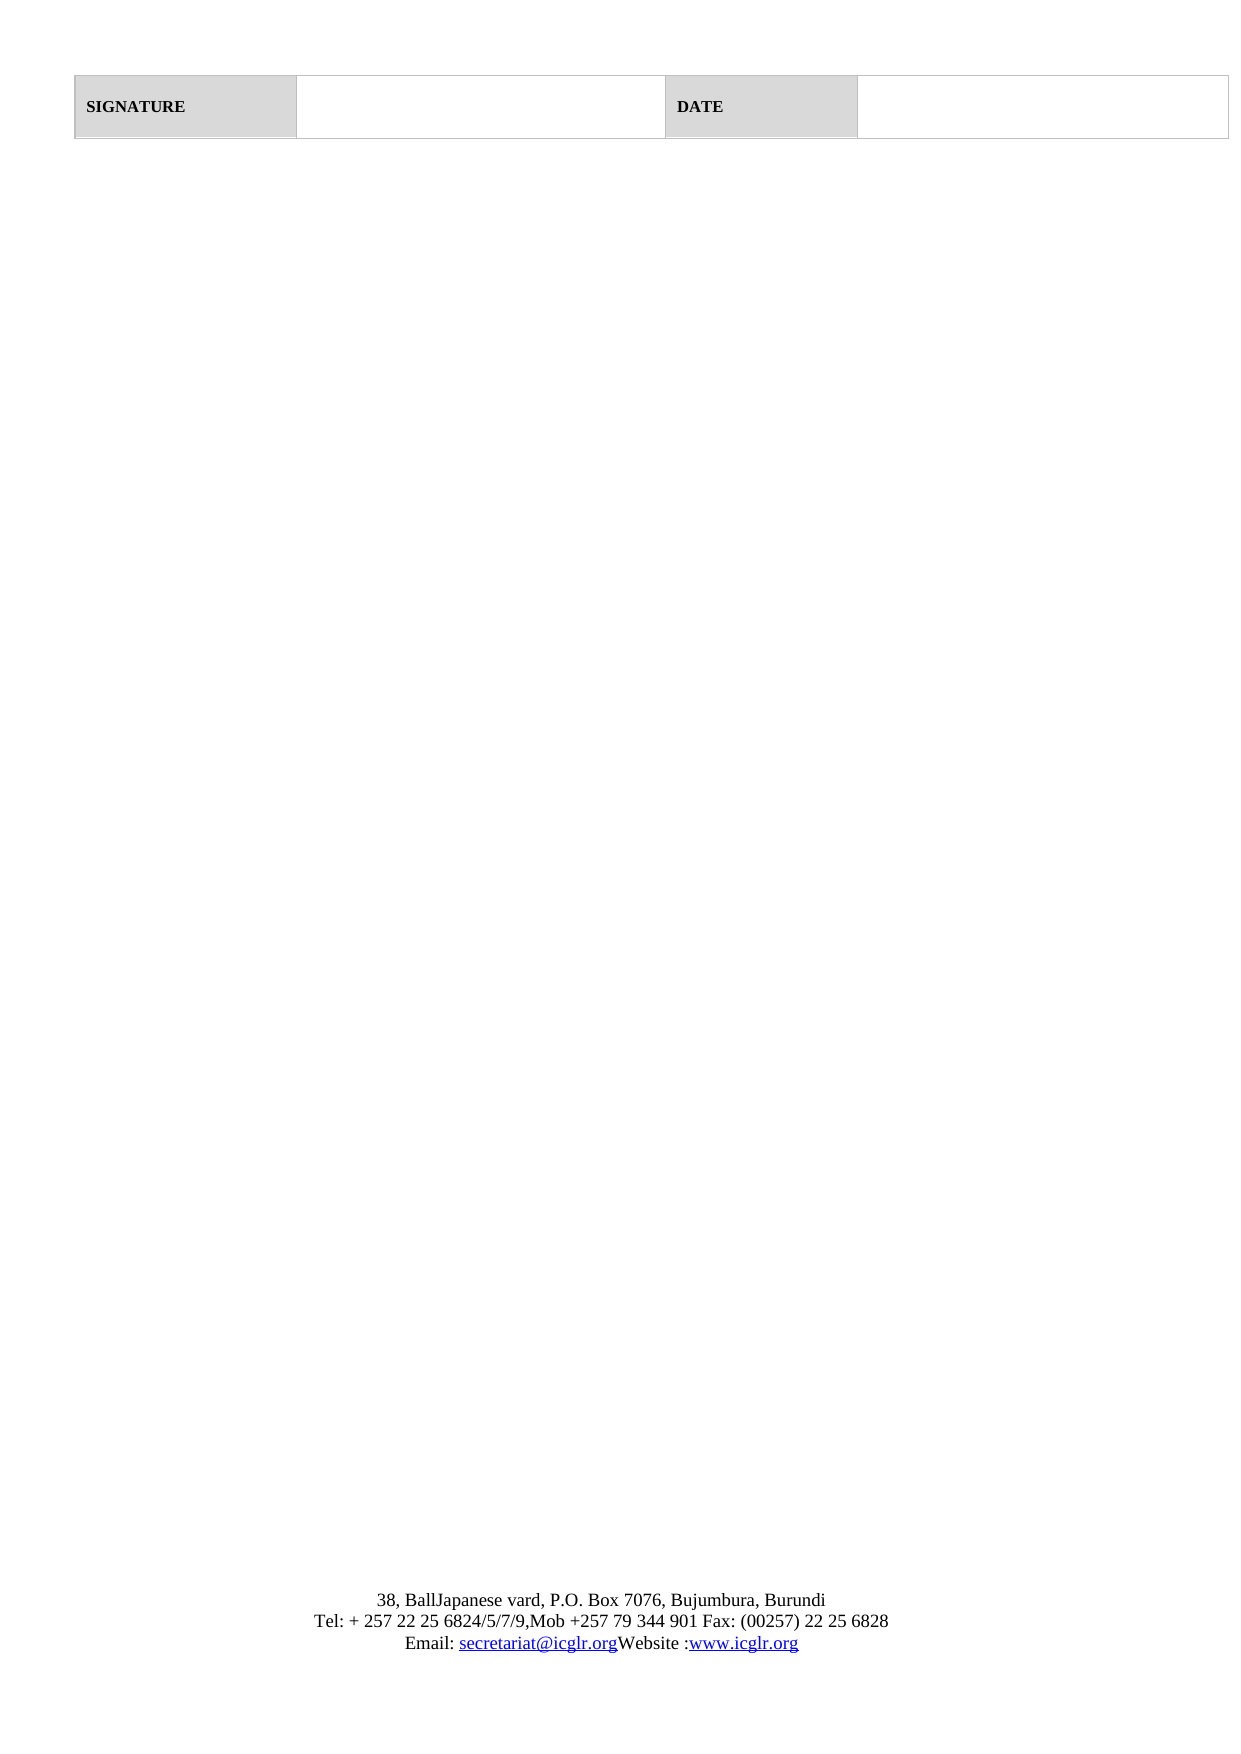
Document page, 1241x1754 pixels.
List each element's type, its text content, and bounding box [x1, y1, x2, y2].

table_cell SIGNATURE [76, 76, 296, 137]
table_cell [297, 76, 665, 137]
table_cell [858, 76, 1228, 137]
table_cell DATE [666, 76, 857, 137]
